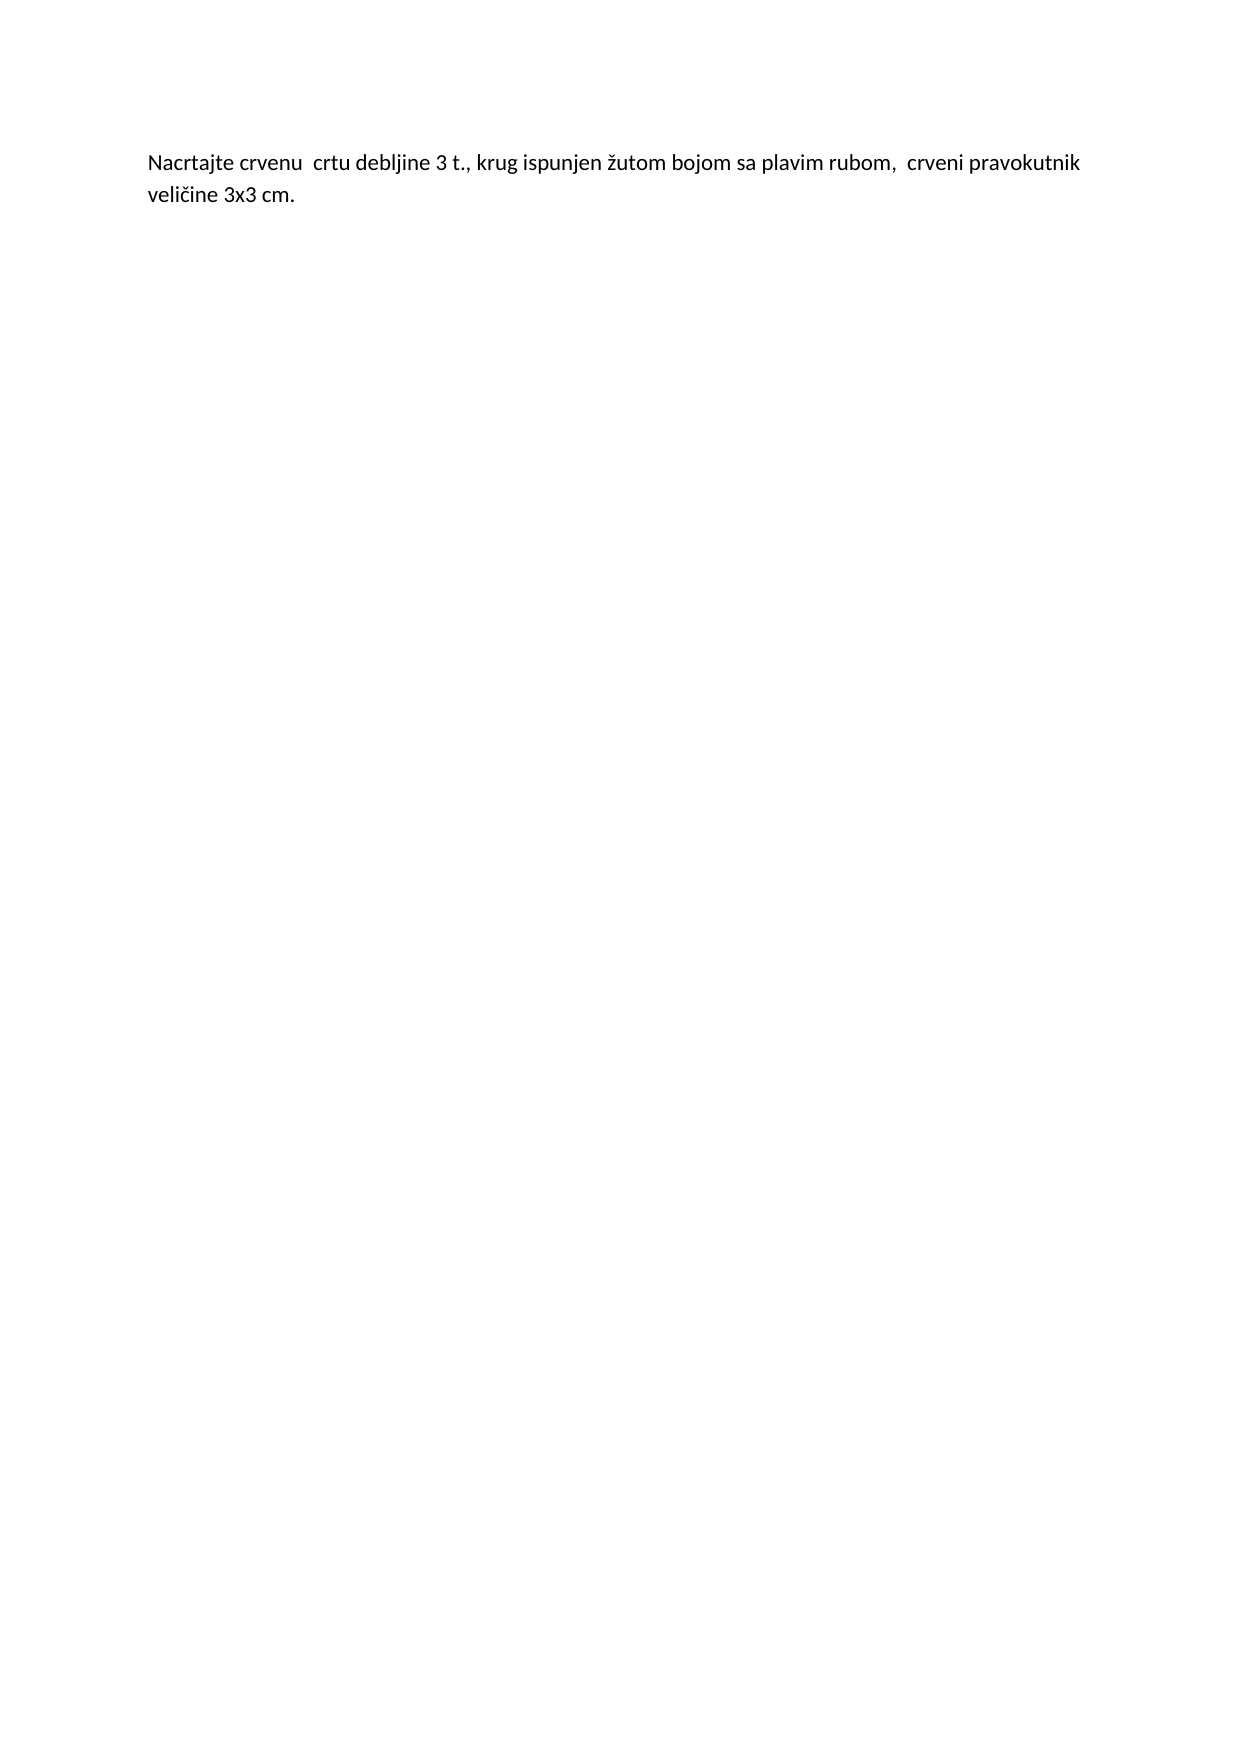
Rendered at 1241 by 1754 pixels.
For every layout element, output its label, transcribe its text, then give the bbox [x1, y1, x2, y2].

text Nacrtajte crvenu crtu debljine 3 t., krug ispunjen žutom bojom sa plavim rubom, crveni pravokutnik veličine 3x3 cm. [148, 148, 1093, 208]
